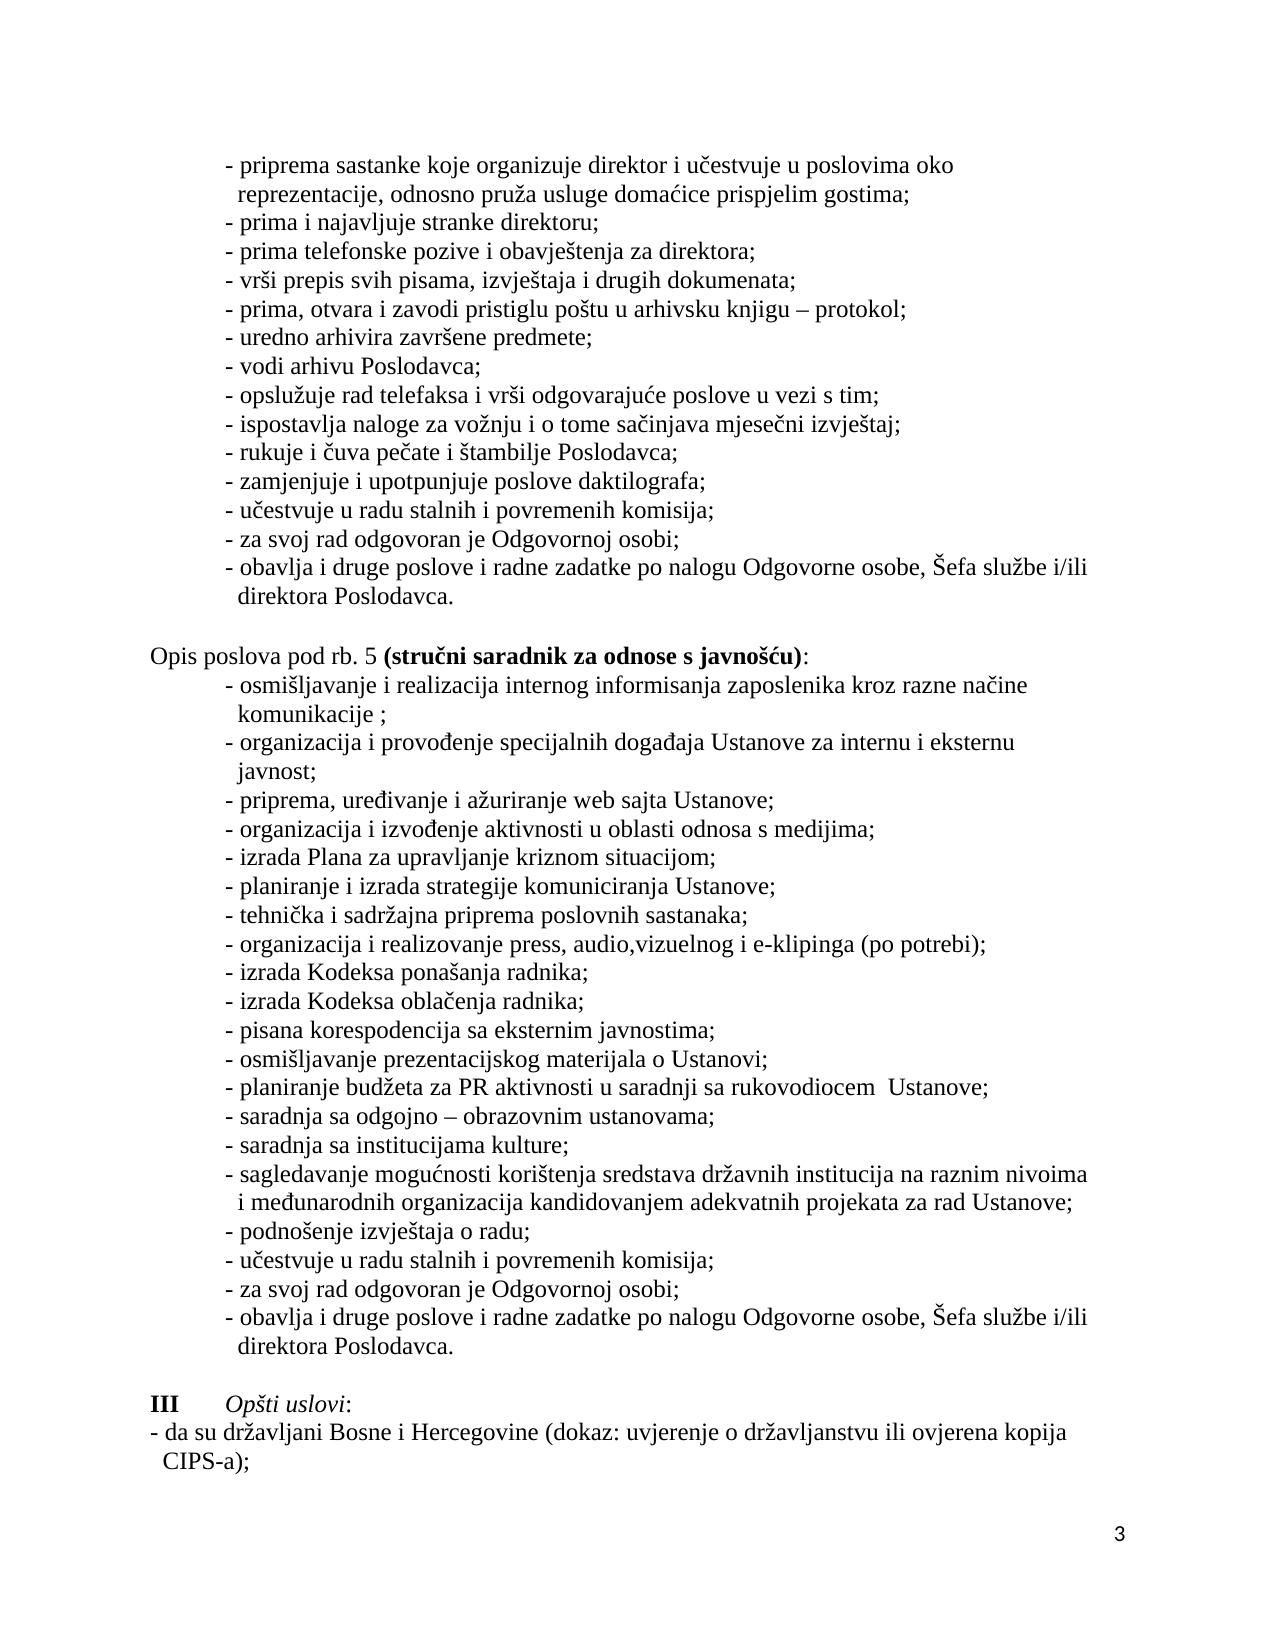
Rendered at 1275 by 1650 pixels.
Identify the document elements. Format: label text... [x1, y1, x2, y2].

text - učestvuje u radu stalnih i povremenih komisija; [150, 495, 1125, 524]
text - ispostavlja naloge za vožnju i o tome sačinjava mjesečni izvještaj; [150, 409, 1125, 437]
text Opis poslova pod rb. 5 (stručni saradnik za odnose s javnošću): [150, 641, 1125, 670]
text III Opšti uslovi: [150, 1389, 1125, 1417]
text - planiranje i izrada strategije komuniciranja Ustanove; [150, 871, 1125, 900]
text - saradnja sa odgojno – obrazovnim ustanovama; [150, 1101, 1125, 1130]
text direktora Poslodavca. [150, 1331, 1125, 1360]
text - organizacija i provođenje specijalnih događaja Ustanove za internu i eksternu [150, 727, 1125, 756]
text - uredno arhivira završene predmete; [150, 322, 1125, 351]
text - vodi arhivu Poslodavca; [150, 351, 1125, 380]
text - saradnja sa institucijama kulture; [150, 1130, 1125, 1159]
text - pisana korespodencija sa eksternim javnostima; [150, 1015, 1125, 1044]
text - podnošenje izvještaja o radu; [150, 1216, 1125, 1245]
text javnost; [150, 756, 1125, 785]
text - za svoj rad odgovoran je Odgovornoj osobi; [150, 1274, 1125, 1302]
text - opslužuje rad telefaksa i vrši odgovarajuće poslove u vezi s tim; [150, 380, 1125, 409]
text - izrada Kodeksa oblačenja radnika; [150, 986, 1125, 1015]
text - sagledavanje mogućnosti korištenja sredstava državnih institucija na raznim nivoima [150, 1159, 1125, 1187]
text komunikacije ; [150, 699, 1125, 727]
text CIPS-a); [150, 1446, 1125, 1475]
text - izrada Kodeksa ponašanja radnika; [150, 957, 1125, 986]
text - za svoj rad odgovoran je Odgovornoj osobi; [150, 524, 1125, 552]
text - obavlja i druge poslove i radne zadatke po nalogu Odgovorne osobe, Šefa službe i/ili [150, 1302, 1125, 1331]
text - prima i najavljuje stranke direktoru; [150, 207, 1125, 236]
text - priprema, uređivanje i ažuriranje web sajta Ustanove; [150, 785, 1125, 814]
text i međunarodnih organizacija kandidovanjem adekvatnih projekata za rad Ustanove; [150, 1187, 1125, 1216]
text - organizacija i realizovanje press, audio,vizuelnog i e-klipinga (po potrebi); [150, 929, 1125, 957]
text - osmišljavanje i realizacija internog informisanja zaposlenika kroz razne načine [150, 670, 1125, 699]
text - zamjenjuje i upotpunjuje poslove daktilografa; [150, 466, 1125, 495]
text - planiranje budžeta za PR aktivnosti u saradnji sa rukovodiocem Ustanove; [150, 1072, 1125, 1101]
text reprezentacije, odnosno pruža usluge domaćice prispjelim gostima; [150, 179, 1125, 207]
text - obavlja i druge poslove i radne zadatke po nalogu Odgovorne osobe, Šefa službe i/ili [150, 552, 1125, 581]
text - osmišljavanje prezentacijskog materijala o Ustanovi; [150, 1044, 1125, 1072]
text - da su državljani Bosne i Hercegovine (dokaz: uvjerenje o državljanstvu ili ovjerena kopija [150, 1417, 1125, 1446]
text - učestvuje u radu stalnih i povremenih komisija; [150, 1245, 1125, 1274]
text - tehnička i sadržajna priprema poslovnih sastanaka; [150, 900, 1125, 929]
text - izrada Plana za upravljanje kriznom situacijom; [150, 842, 1125, 871]
text direktora Poslodavca. [150, 581, 1125, 610]
text - vrši prepis svih pisama, izvještaja i drugih dokumenata; [150, 265, 1125, 294]
text - prima telefonske pozive i obavještenja za direktora; [150, 236, 1125, 265]
text - priprema sastanke koje organizuje direktor i učestvuje u poslovima oko [150, 150, 1125, 179]
text - rukuje i čuva pečate i štambilje Poslodavca; [150, 437, 1125, 466]
text - organizacija i izvođenje aktivnosti u oblasti odnosa s medijima; [150, 814, 1125, 842]
text - prima, otvara i zavodi pristiglu poštu u arhivsku knjigu – protokol; [150, 294, 1125, 322]
